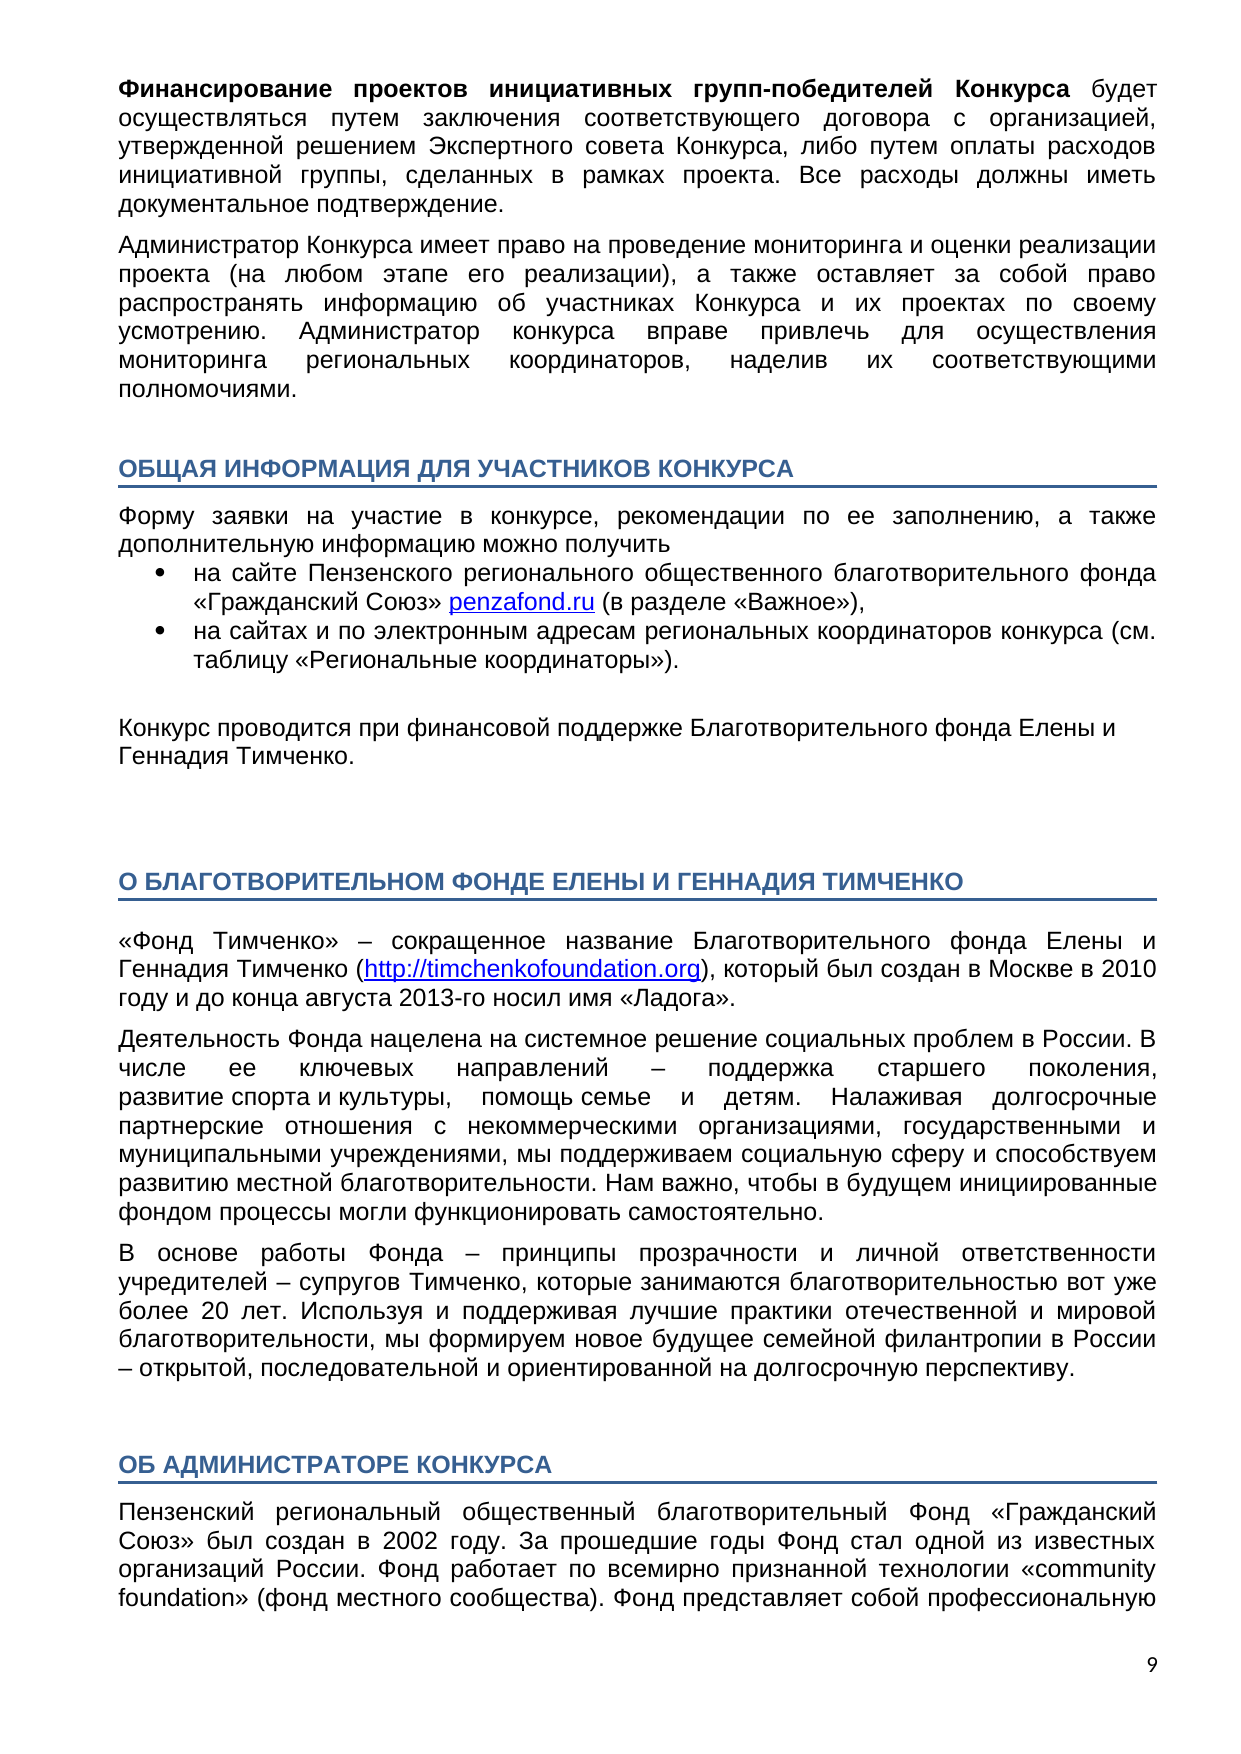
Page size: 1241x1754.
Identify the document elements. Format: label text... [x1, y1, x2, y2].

list на сайтах и по электронным адресам региональных координаторов конкурса (см. таблицу «Региональные координаторы»). [156, 616, 1157, 673]
text Форму заявки на участие в конкурсе, рекомендации по ее заполнению, а также дополнительную информацию можно получить [118, 501, 1157, 558]
subtitle ОБ АДМИНИСТРАТОРЕ КОНКУРСА [118, 1451, 1157, 1481]
text Финансирование проектов инициативных групп-победителей Конкурса будет осуществляться путем заключения соответствующего договора с организацией, утвержденной решением Экспертного совета Конкурса, либо путем оплаты расходов инициативной группы, сделанных в рамках проекта. Все расходы должны иметь документальное подтверждение. [118, 74, 1157, 218]
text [118, 1497, 1157, 1612]
text В основе работы Фонда – принципы прозрачности и личной ответственности учредителей – супругов Тимченко, которые занимаются благотворительностью вот уже более 20 лет. Используя и поддерживая лучшие практики отечественной и мировой благотворительности, мы формируем новое будущее семейной филантропии в России – открытой, последовательной и ориентированной на долгосрочную перспективу. [118, 1238, 1157, 1382]
list на сайте Пензенского регионального общественного благотворительного фонда «Гражданский Союз» penzafond.ru (в разделе «Важное»), [156, 558, 1157, 616]
text «Фонд Тимченко» – сокращенное название Благотворительного фонда Елены и Геннадия Тимченко (http://timchenkofoundation.org), который был создан в Москве в 2010 году и до конца августа 2013-го носил имя «Ладога». [118, 926, 1157, 1012]
text Администратор Конкурса имеет право на проведение мониторинга и оценки реализации проекта (на любом этапе его реализации), а также оставляет за собой право распространять информацию об участниках Конкурса и их проектах по своему усмотрению. Администратор конкурса вправе привлечь для осуществления мониторинга региональных координаторов, наделив их соответствующими полномочиями. [118, 230, 1157, 403]
subtitle ОБЩАЯ ИНФОРМАЦИЯ ДЛЯ УЧАСТНИКОВ КОНКУРСА [118, 454, 1157, 485]
text Деятельность Фонда нацелена на системное решение социальных проблем в России. В числе ее ключевых направлений – поддержка старшего поколения, развитие спорта и культуры, помощь семье и детям. Налаживая долгосрочные партнерские отношения с некоммерческими организациями, государственными и муниципальными учреждениями, мы поддерживаем социальную сферу и способствуем развитию местной благотворительности. Нам важно, чтобы в будущем инициированные фондом процессы могли функционировать самостоятельно. [118, 1024, 1157, 1226]
subtitle О БЛАГОТВОРИТЕЛЬНОМ ФОНДЕ ЕЛЕНЫ И ГЕННАДИЯ ТИМЧЕНКО [118, 867, 1157, 898]
text Конкурс проводится при финансовой поддержке Благотворительного фонда Елены и Геннадия Тимченко. [118, 713, 1157, 770]
